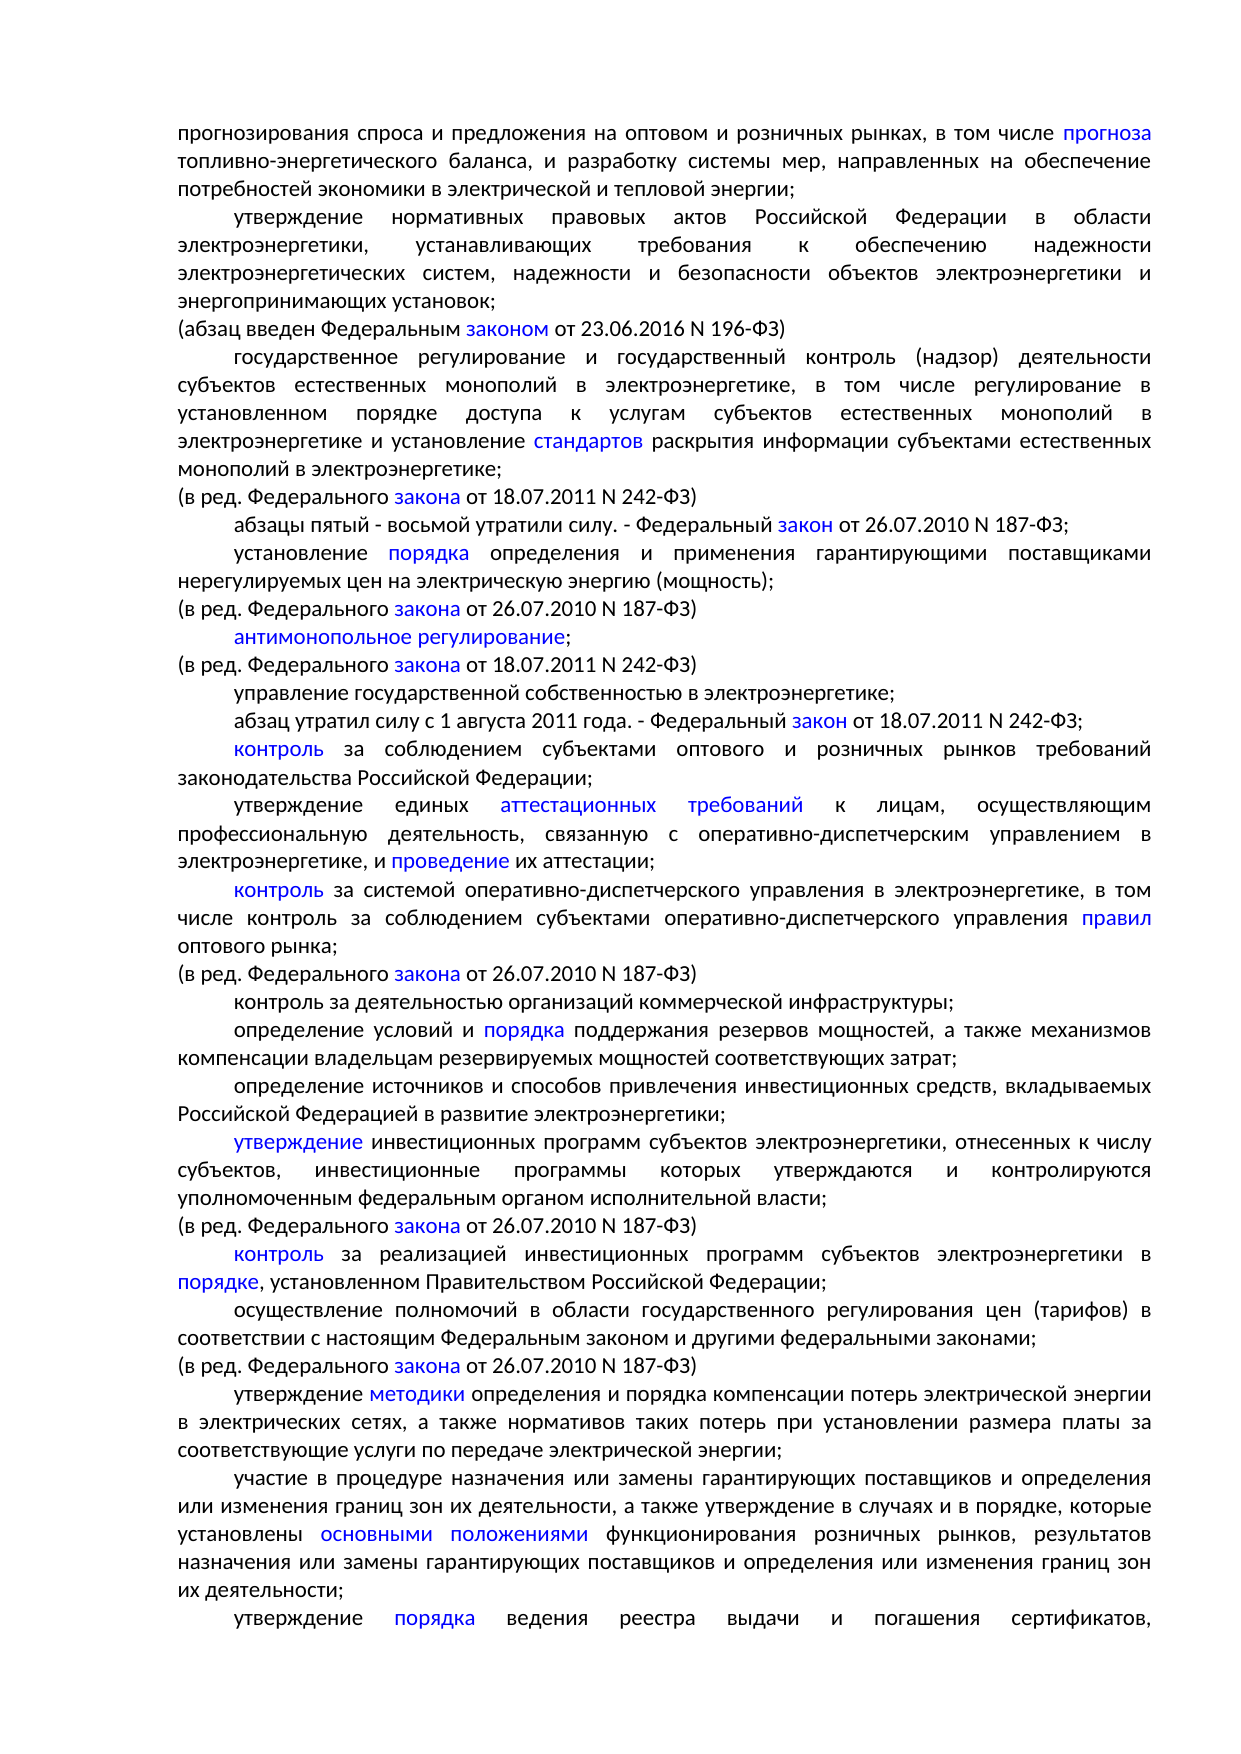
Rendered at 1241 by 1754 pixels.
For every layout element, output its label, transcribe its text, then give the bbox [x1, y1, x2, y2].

text (абзац введен Федеральным законом от 23.06.2016 N 196-ФЗ) [177, 314, 1152, 342]
text контроль за системой оперативно-диспетчерского управления в электроэнергетике, в том числе контроль за соблюдением субъектами оперативно-диспетчерского управления правил оптового рынка; [177, 875, 1152, 959]
text (в ред. Федерального закона от 26.07.2010 N 187-ФЗ) [177, 959, 1152, 987]
text утверждение нормативных правовых актов Российской Федерации в области электроэнергетики, устанавливающих требования к обеспечению надежности электроэнергетических систем, надежности и безопасности объектов электроэнергетики и энергопринимающих установок; [177, 202, 1152, 314]
text утверждение единых аттестационных требований к лицам, осуществляющим профессиональную деятельность, связанную с оперативно-диспетчерским управлением в электроэнергетике, и проведение их аттестации; [177, 791, 1152, 875]
text абзац утратил силу с 1 августа 2011 года. - Федеральный закон от 18.07.2011 N 242-ФЗ; [177, 707, 1152, 734]
text контроль за деятельностью организаций коммерческой инфраструктуры; [177, 987, 1152, 1015]
text осуществление полномочий в области государственного регулирования цен (тарифов) в соответствии с настоящим Федеральным законом и другими федеральными законами; [177, 1295, 1152, 1351]
text (в ред. Федерального закона от 18.07.2011 N 242-ФЗ) [177, 482, 1152, 510]
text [177, 118, 1152, 202]
text государственное регулирование и государственный контроль (надзор) деятельности субъектов естественных монополий в электроэнергетике, в том числе регулирование в установленном порядке доступа к услугам субъектов естественных монополий в электроэнергетике и установление стандартов раскрытия информации субъектами естественных монополий в электроэнергетике; [177, 342, 1152, 482]
text (в ред. Федерального закона от 26.07.2010 N 187-ФЗ) [177, 1351, 1152, 1379]
text (в ред. Федерального закона от 18.07.2011 N 242-ФЗ) [177, 651, 1152, 678]
text утверждение методики определения и порядка компенсации потерь электрической энергии в электрических сетях, а также нормативов таких потерь при установлении размера платы за соответствующие услуги по передаче электрической энергии; [177, 1379, 1152, 1463]
text (в ред. Федерального закона от 26.07.2010 N 187-ФЗ) [177, 594, 1152, 622]
text антимонопольное регулирование; [177, 622, 1152, 651]
text участие в процедуре назначения или замены гарантирующих поставщиков и определения или изменения границ зон их деятельности, а также утверждение в случаях и в порядке, которые установлены основными положениями функционирования розничных рынков, результатов назначения или замены гарантирующих поставщиков и определения или изменения границ зон их деятельности; [177, 1463, 1152, 1603]
text установление порядка определения и применения гарантирующими поставщиками нерегулируемых цен на электрическую энергию (мощность); [177, 538, 1152, 594]
text абзацы пятый - восьмой утратили силу. - Федеральный закон от 26.07.2010 N 187-ФЗ; [177, 510, 1152, 538]
text контроль за соблюдением субъектами оптового и розничных рынков требований законодательства Российской Федерации; [177, 734, 1152, 791]
text определение источников и способов привлечения инвестиционных средств, вкладываемых Российской Федерацией в развитие электроэнергетики; [177, 1071, 1152, 1127]
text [177, 1603, 1152, 1631]
text (в ред. Федерального закона от 26.07.2010 N 187-ФЗ) [177, 1211, 1152, 1239]
text определение условий и порядка поддержания резервов мощностей, а также механизмов компенсации владельцам резервируемых мощностей соответствующих затрат; [177, 1015, 1152, 1071]
text управление государственной собственностью в электроэнергетике; [177, 678, 1152, 707]
text утверждение инвестиционных программ субъектов электроэнергетики, отнесенных к числу субъектов, инвестиционные программы которых утверждаются и контролируются уполномоченным федеральным органом исполнительной власти; [177, 1127, 1152, 1211]
text контроль за реализацией инвестиционных программ субъектов электроэнергетики в порядке, установленном Правительством Российской Федерации; [177, 1239, 1152, 1295]
